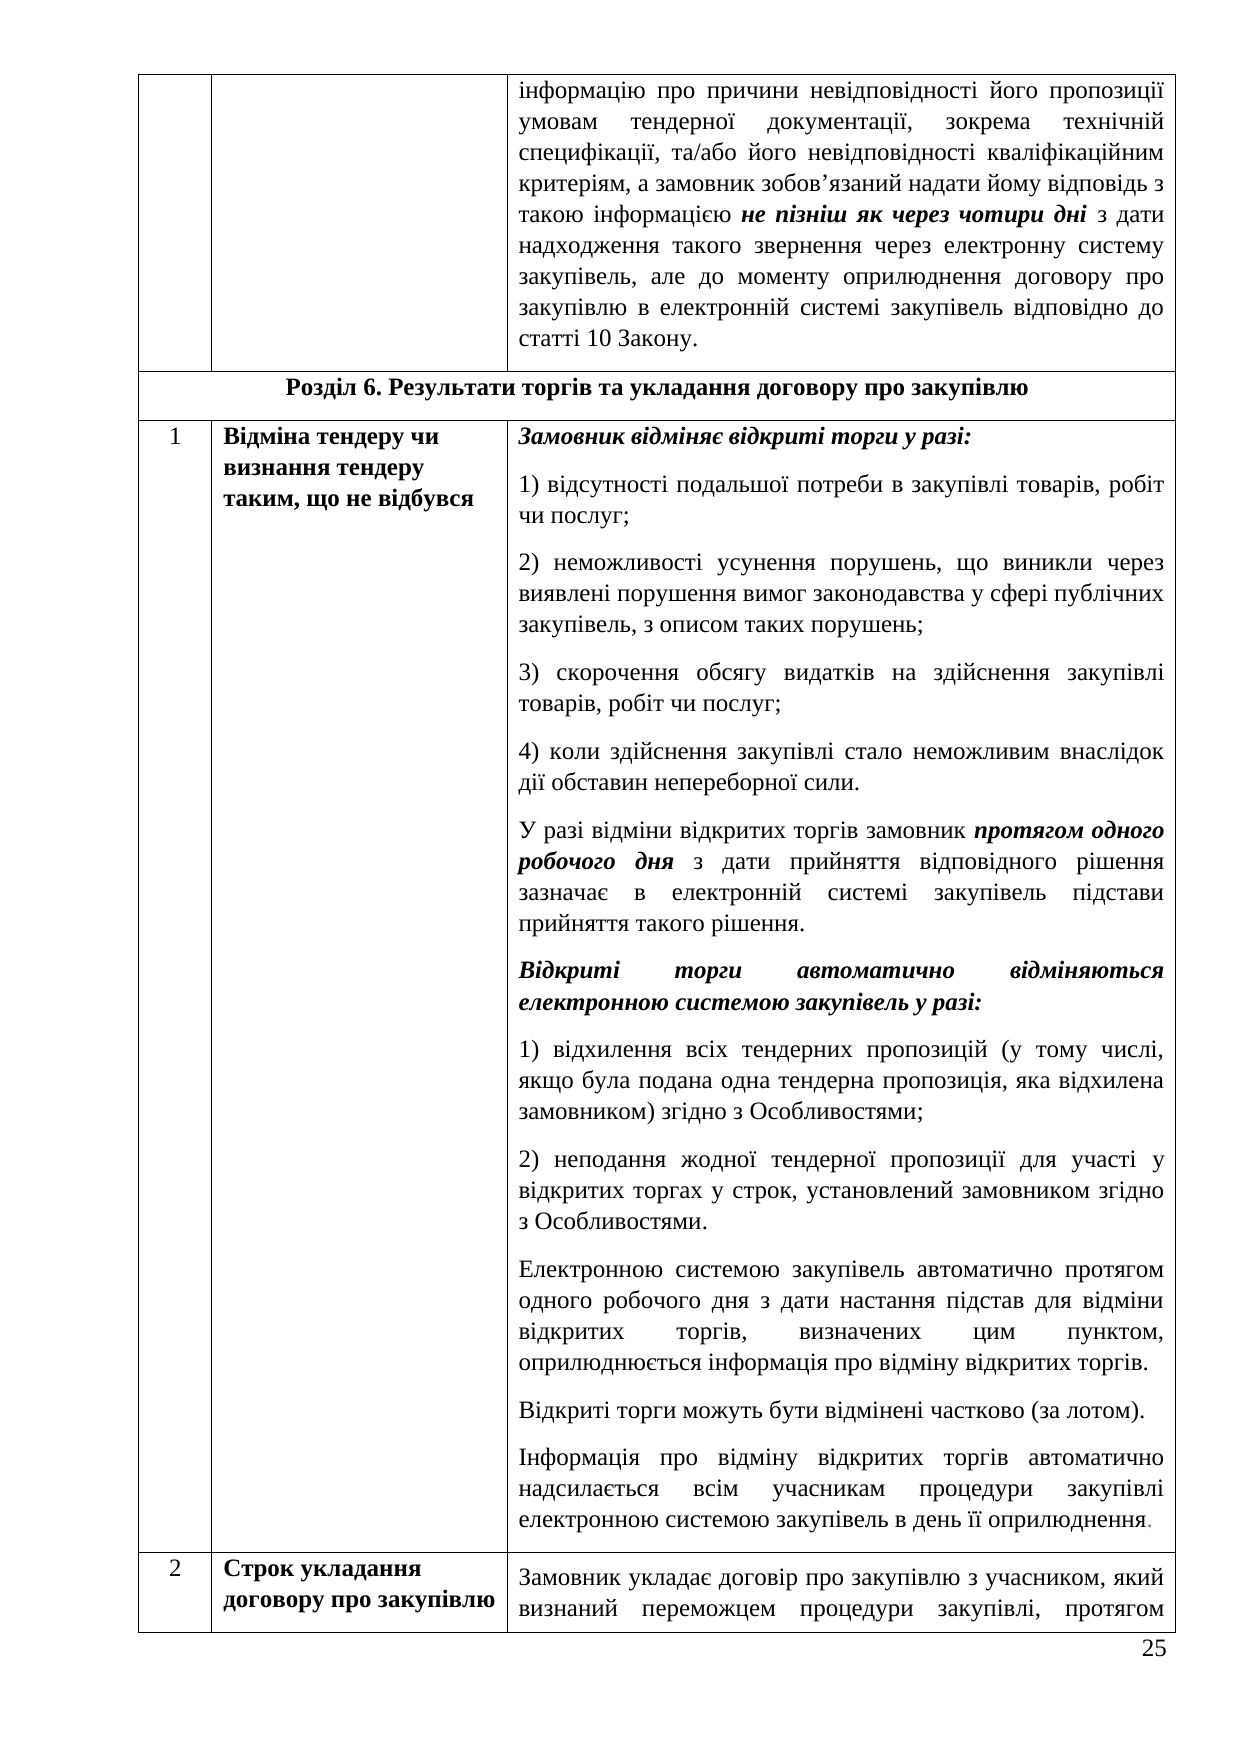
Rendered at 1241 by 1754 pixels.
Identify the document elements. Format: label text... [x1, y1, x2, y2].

table_cell Відміна тендеру чи визнання тендеру таким, що не відбувся [212, 421, 507, 1552]
table_cell 2 [139, 1553, 211, 1632]
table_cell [508, 1553, 1175, 1632]
table_cell Замовник відміняє відкриті торги у разі: 1) відсутності подальшої потреби в закупівлі товарів, робіт чи послуг; 2) неможливості усунення порушень, що виникли через виявлені порушення вимог законодавства у сфері публічних закупівель, з описом таких порушень; 3) скорочення обсягу видатків на здійснення закупівлі товарів, робіт чи послуг; 4) коли здійснення закупівлі стало неможливим внаслідок дії обставин непереборної сили. У разі відміни відкритих торгів замовник протягом одного робочого дня з дати прийняття відповідного рішення зазначає в електронній системі закупівель підстави прийняття такого рішення. Відкриті торги автоматично відміняються електронною системою закупівель у разі: 1) відхилення всіх тендерних пропозицій (у тому числі, якщо була подана одна тендерна пропозиція, яка відхилена замовником) згідно з Особливостями; 2) неподання жодної тендерної пропозиції для участі у відкритих торгах у строк, установлений замовником згідно з Особливостями. Електронною системою закупівель автоматично протягом одного робочого дня з дати настання підстав для відміни відкритих торгів, визначених цим пунктом, оприлюднюється інформація про відміну відкритих торгів. Відкриті торги можуть бути відмінені частково (за лотом). Інформація про відміну відкритих торгів автоматично надсилається всім учасникам процедури закупівлі електронною системою закупівель в день її оприлюднення. [508, 421, 1175, 1552]
table_cell 1 [139, 421, 211, 1552]
table_cell Розділ 6. Результати торгів та укладання договору про закупівлю [139, 372, 1175, 420]
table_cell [212, 75, 507, 371]
table_cell 3 [139, 75, 211, 371]
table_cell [212, 1553, 507, 1632]
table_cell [508, 75, 1175, 371]
